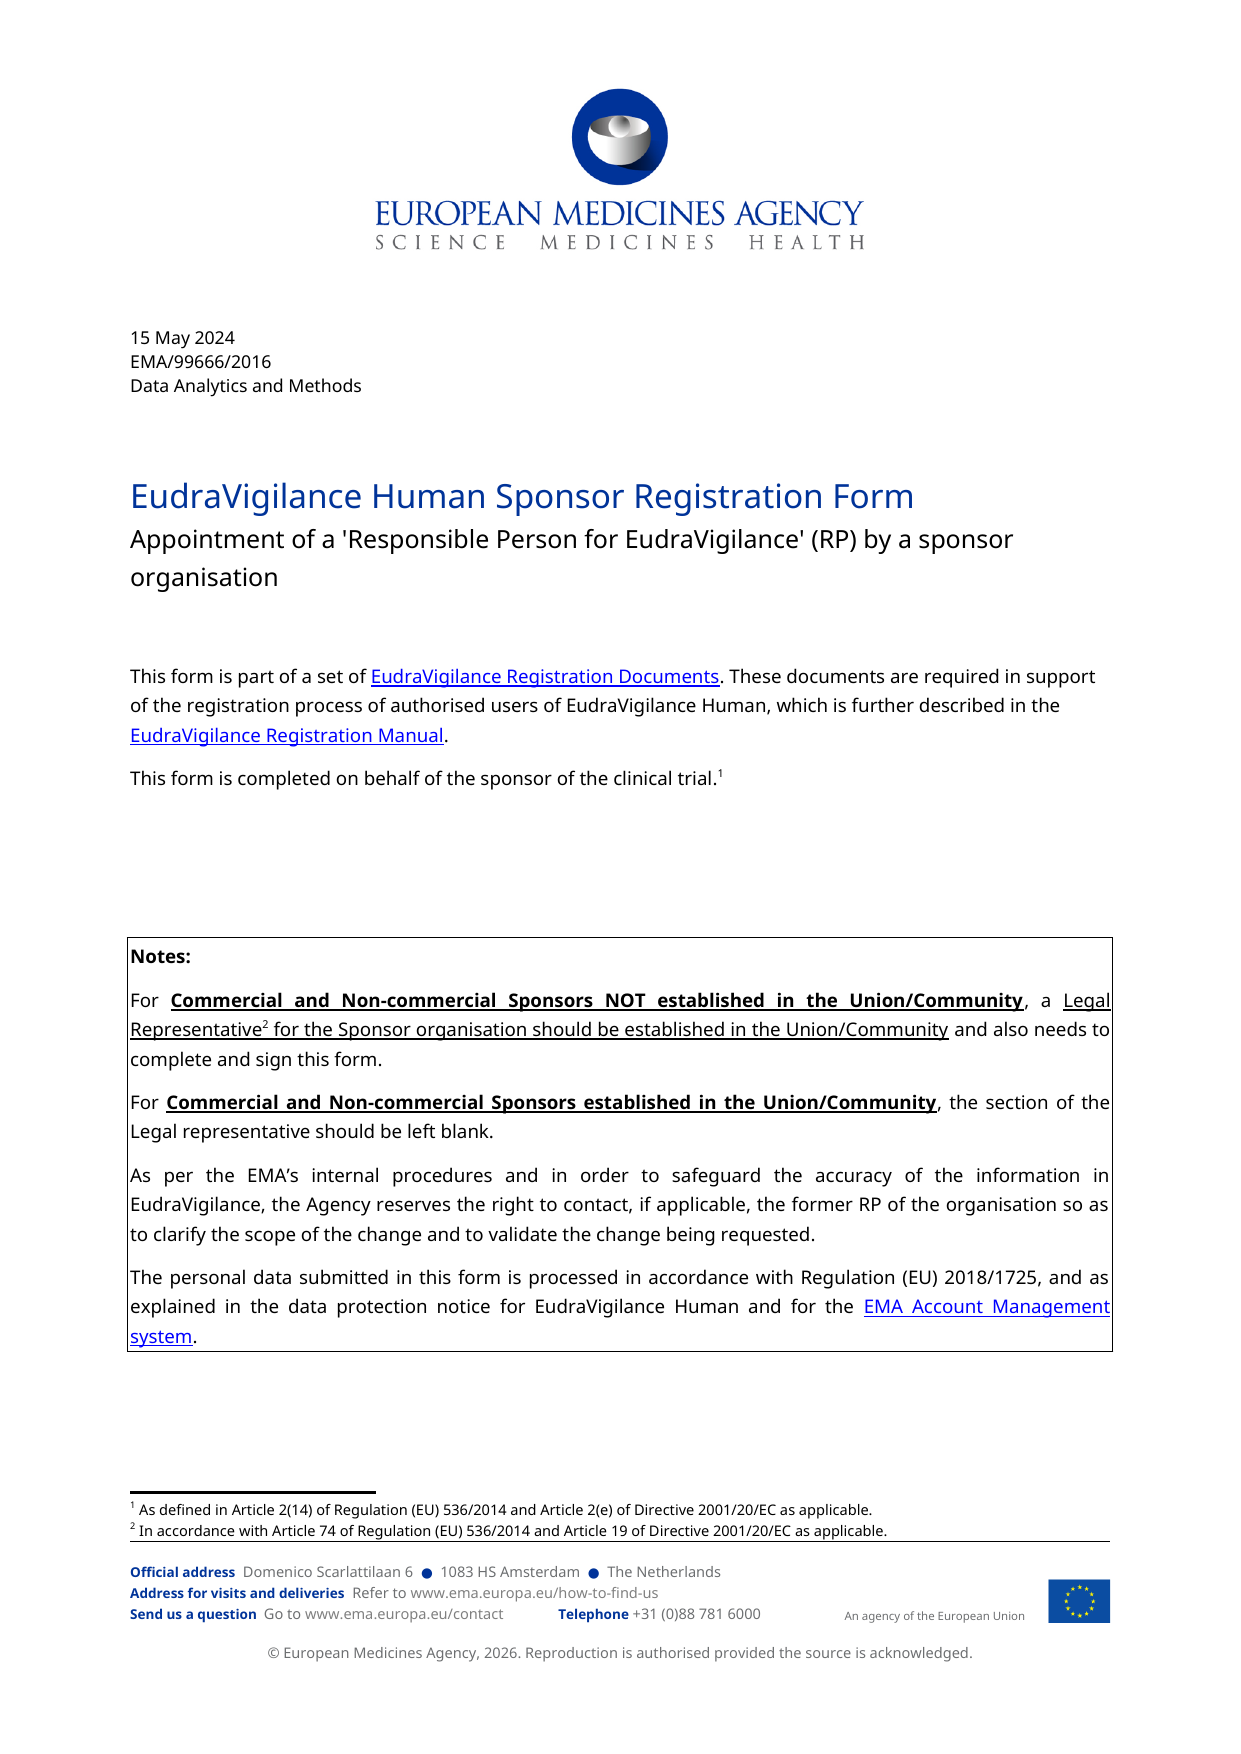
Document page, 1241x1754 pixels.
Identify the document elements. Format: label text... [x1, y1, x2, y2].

text This form is completed on behalf of the sponsor of the clinical trial. [130, 762, 1110, 791]
title EudraVigilance Human Sponsor Registration Form [130, 473, 1110, 518]
picture [1047, 1578, 1111, 1624]
text This form is part of a set of EudraVigilance Registration Documents. These documents are required in support of the registration process of authorised users of EudraVigilance Human, which is further described in the EudraVigilance Registration Manual. [130, 660, 1110, 747]
text For Commercial and Non-commercial Sponsors NOT established in the Union/Community, a Legal Representative for the Sponsor organisation should be established in the Union/Community and also needs to complete and sign this form. [128, 981, 1112, 1071]
text As per the EMA’s internal procedures and in order to safeguard the accuracy of the information in EudraVigilance, the Agency reserves the right to contact, if applicable, the former RP of the organisation so as to clarify the scope of the change and to validate the change being requested. [128, 1156, 1112, 1246]
subtitle Appointment of a 'Responsible Person for EudraVigilance' (RP) by a sponsor organisation [130, 518, 1110, 593]
text Notes: [128, 938, 1112, 969]
picture [328, 29, 912, 326]
text For Commercial and Non-commercial Sponsors established in the Union/Community, the section of the Legal representative should be left blank. [128, 1083, 1112, 1144]
text The personal data submitted in this form is processed in accordance with Regulation (EU) 2018/1725, and as explained in the data protection notice for EudraVigilance Human and for the EMA Account Management system. [128, 1258, 1112, 1351]
text EMA/99666/2016 [130, 349, 1110, 374]
